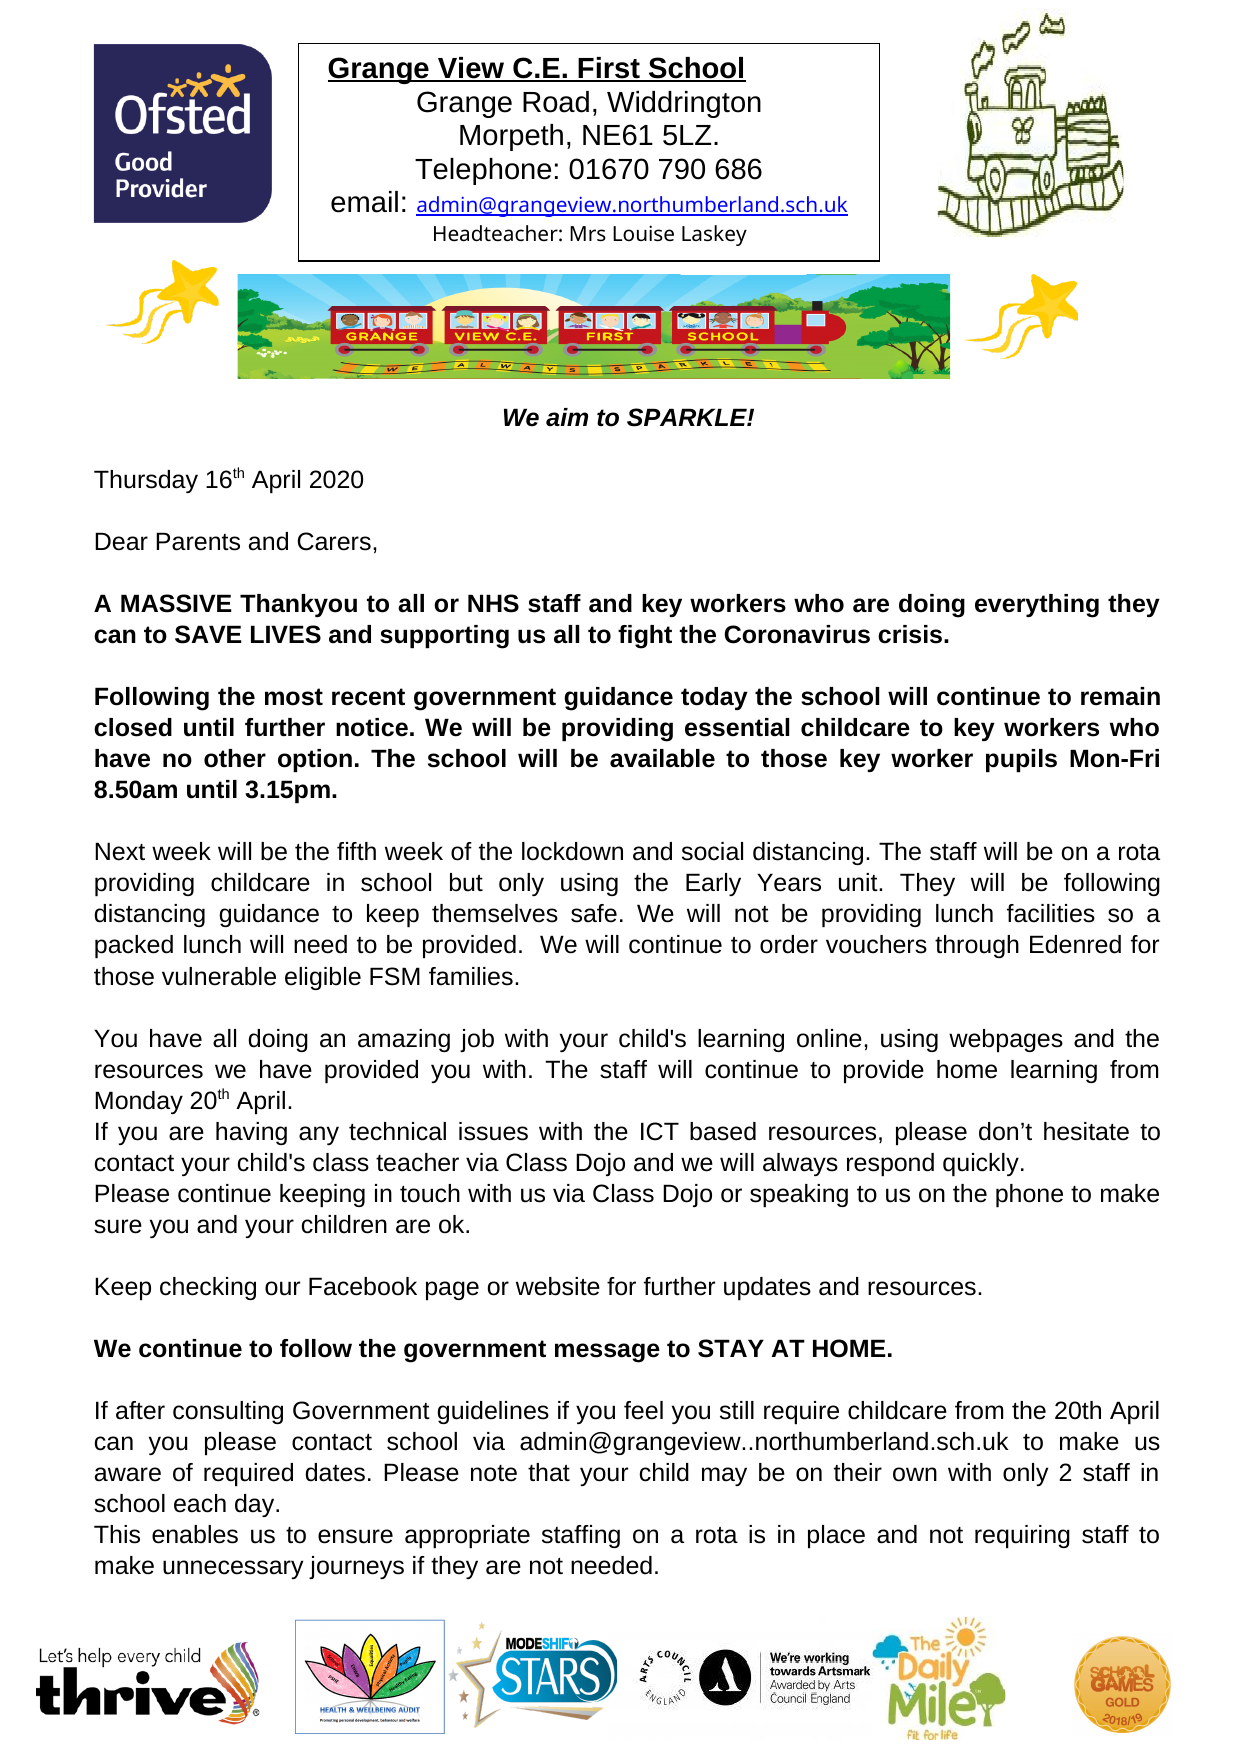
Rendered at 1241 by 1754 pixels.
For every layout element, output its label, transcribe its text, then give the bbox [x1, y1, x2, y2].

picture [963, 274, 1078, 359]
text Next week will be the fifth week of the lockdown and social distancing. The staff will be on a rota providing childcare in school but only using the Early Years unit. They will be following distancing guidance to keep themselves safe. We will not be providing lunch facilities so a packed lunch will need to be provided. We will continue to order vouchers through Edenred for those vulnerable eligible FSM families. [94, 837, 1162, 990]
text We continue to follow the government message to STAY AT HOME. [94, 1334, 1162, 1363]
picture [104, 260, 219, 344]
text If after consulting Government guidelines if you feel you still require childcare from the 20th April can you please contact school via admin@grangeview..northumberland.sch.uk to make us aware of required dates. Please note that your child may be on their own with only 2 staff in school each day. [94, 1396, 1162, 1518]
picture [36, 1638, 278, 1727]
text If you are having any technical issues with the ICT based resources, please don’t hesitate to contact your child's class teacher via Class Dojo and we will always respond quickly. [94, 1117, 1162, 1177]
picture [290, 1616, 1006, 1740]
picture [93, 44, 272, 223]
text This enables us to ensure appropriate staffing on a rota is in place and not requiring staff to make unnecessary journeys if they are not needed. [94, 1520, 1162, 1580]
text Thursday 16th April 2020 [94, 465, 1162, 494]
text Please continue keeping in touch with us via Class Dojo or speaking to us on the phone to make sure you and your children are ok. [94, 1179, 1162, 1239]
text Keep checking our Facebook page or website for further updates and resources. [94, 1272, 1162, 1301]
text You have all doing an amazing job with your child's learning online, using webpages and the resources we have provided you with. The staff will continue to provide home learning from Monday 20th April. [94, 1024, 1162, 1114]
text Dear Parents and Carers, [94, 527, 1162, 556]
text We aim to SPARKLE! [94, 403, 1162, 432]
picture [1071, 1633, 1174, 1736]
picture [937, 8, 1124, 237]
text Following the most recent government guidance today the school will continue to remain closed until further notice. We will be providing essential childcare to key workers who have no other option. The school will be available to those key worker pupils Mon-Fri 8.50am until 3.15pm. [94, 682, 1162, 804]
picture [237, 274, 951, 379]
text A MASSIVE Thankyou to all or NHS staff and key workers who are doing everything they can to SAVE LIVES and supporting us all to fight the Coronavirus crisis. [94, 589, 1162, 649]
